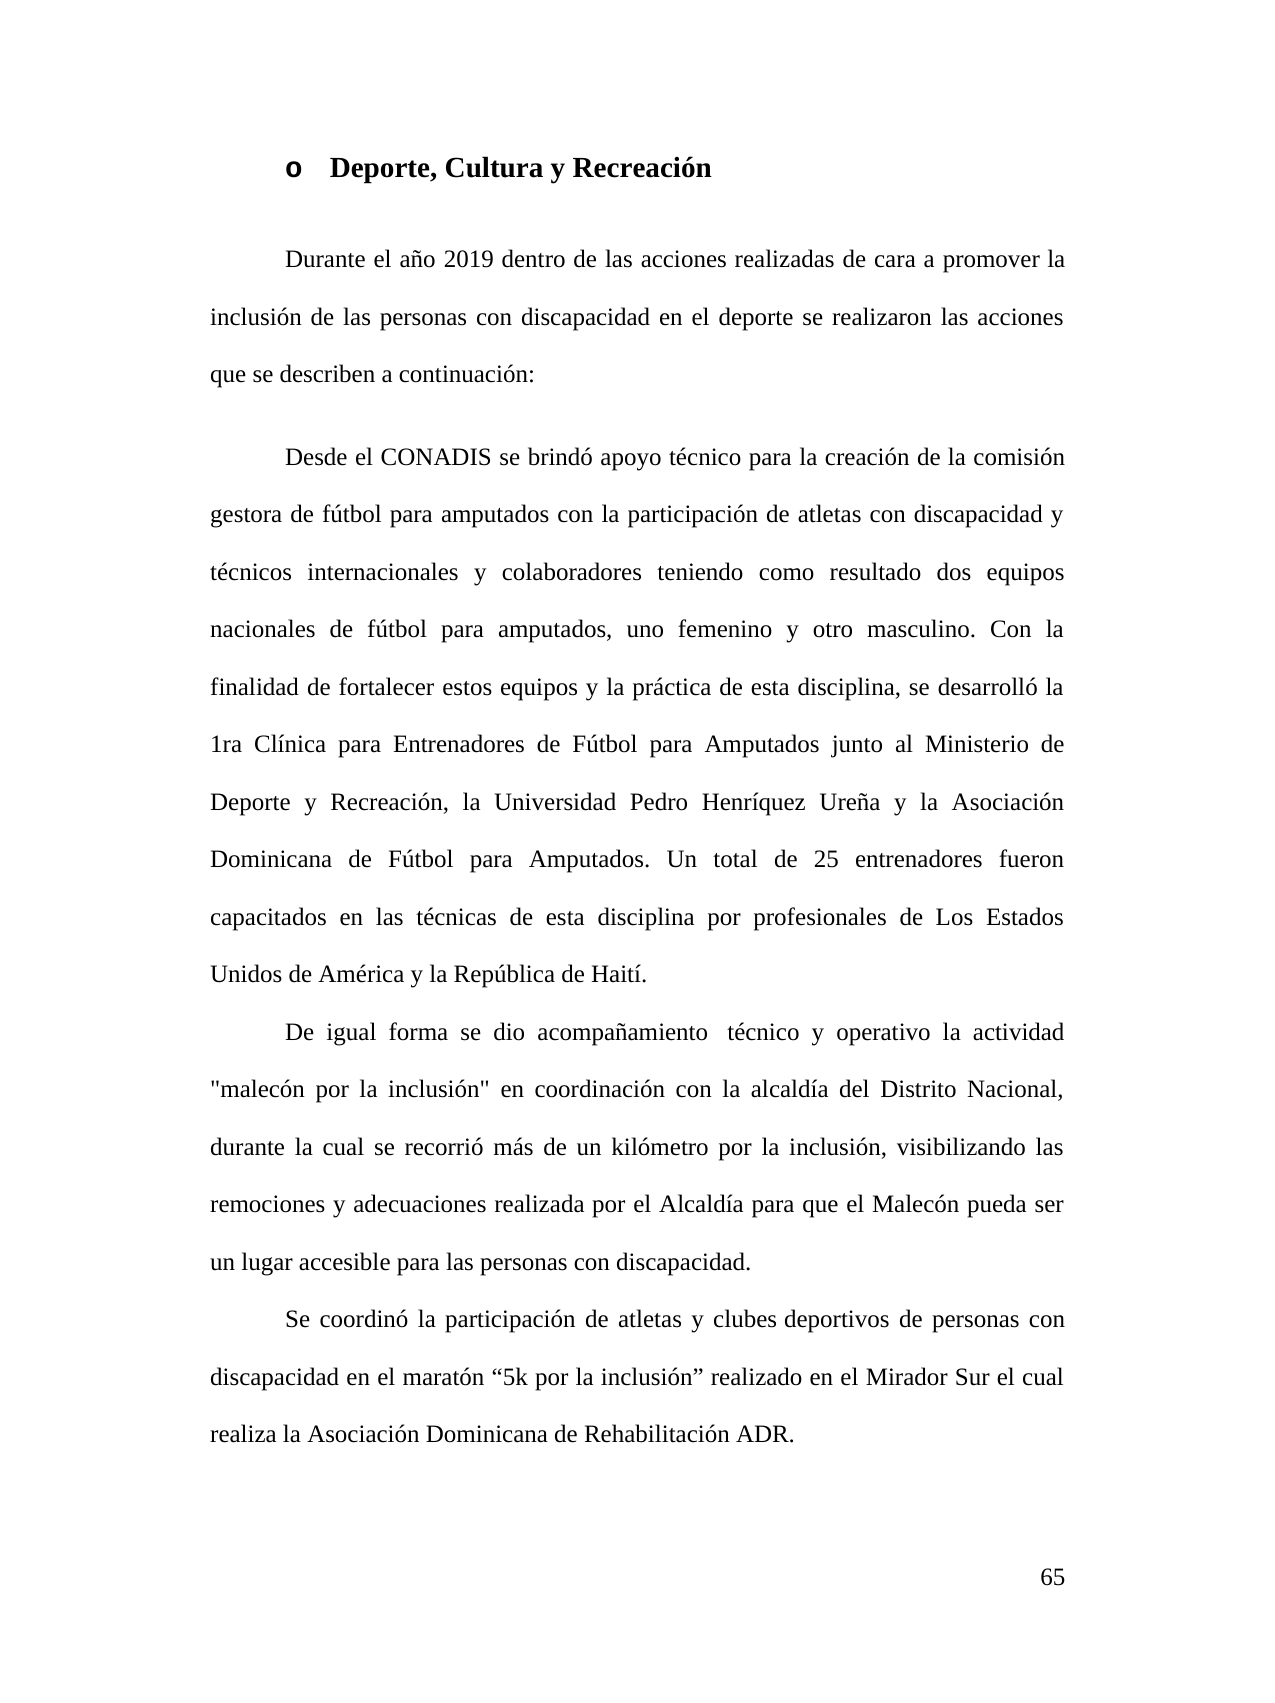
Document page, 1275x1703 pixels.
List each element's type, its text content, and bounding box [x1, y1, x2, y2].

text Durante el año 2019 dentro de las acciones realizadas de cara a promover la inclusión de las personas con discapacidad en el deporte se realizaron las acciones que se describen a continuación: [210, 244, 1065, 388]
list Deporte, Cultura y Recreación [285, 150, 1065, 186]
text Se coordinó la participación de atletas y clubes deportivos de personas con discapacidad en el maratón “5k por la inclusión” realizado en el Mirador Sur el cual realiza la Asociación Dominicana de Rehabilitación ADR. [210, 1304, 1065, 1448]
text Desde el CONADIS se brindó apoyo técnico para la creación de la comisión gestora de fútbol para amputados con la participación de atletas con discapacidad y técnicos internacionales y colaboradores teniendo como resultado dos equipos nacionales de fútbol para amputados, uno femenino y otro masculino. Con la finalidad de fortalecer estos equipos y la práctica de esta disciplina, se desarrolló la 1ra Clínica para Entrenadores de Fútbol para Amputados junto al Ministerio de Deporte y Recreación, la Universidad Pedro Henríquez Ureña y la Asociación Dominicana de Fútbol para Amputados. Un total de 25 entrenadores fueron capacitados en las técnicas de esta disciplina por profesionales de Los Estados Unidos de América y la República de Haití. [210, 442, 1065, 988]
text De igual forma se dio acompañamiento técnico y operativo la actividad "malecón por la inclusión" en coordinación con la alcaldía del Distrito Nacional, durante la cual se recorrió más de un kilómetro por la inclusión, visibilizando las remociones y adecuaciones realizada por el Alcaldía para que el Malecón pueda ser un lugar accesible para las personas con discapacidad. [210, 1017, 1065, 1276]
